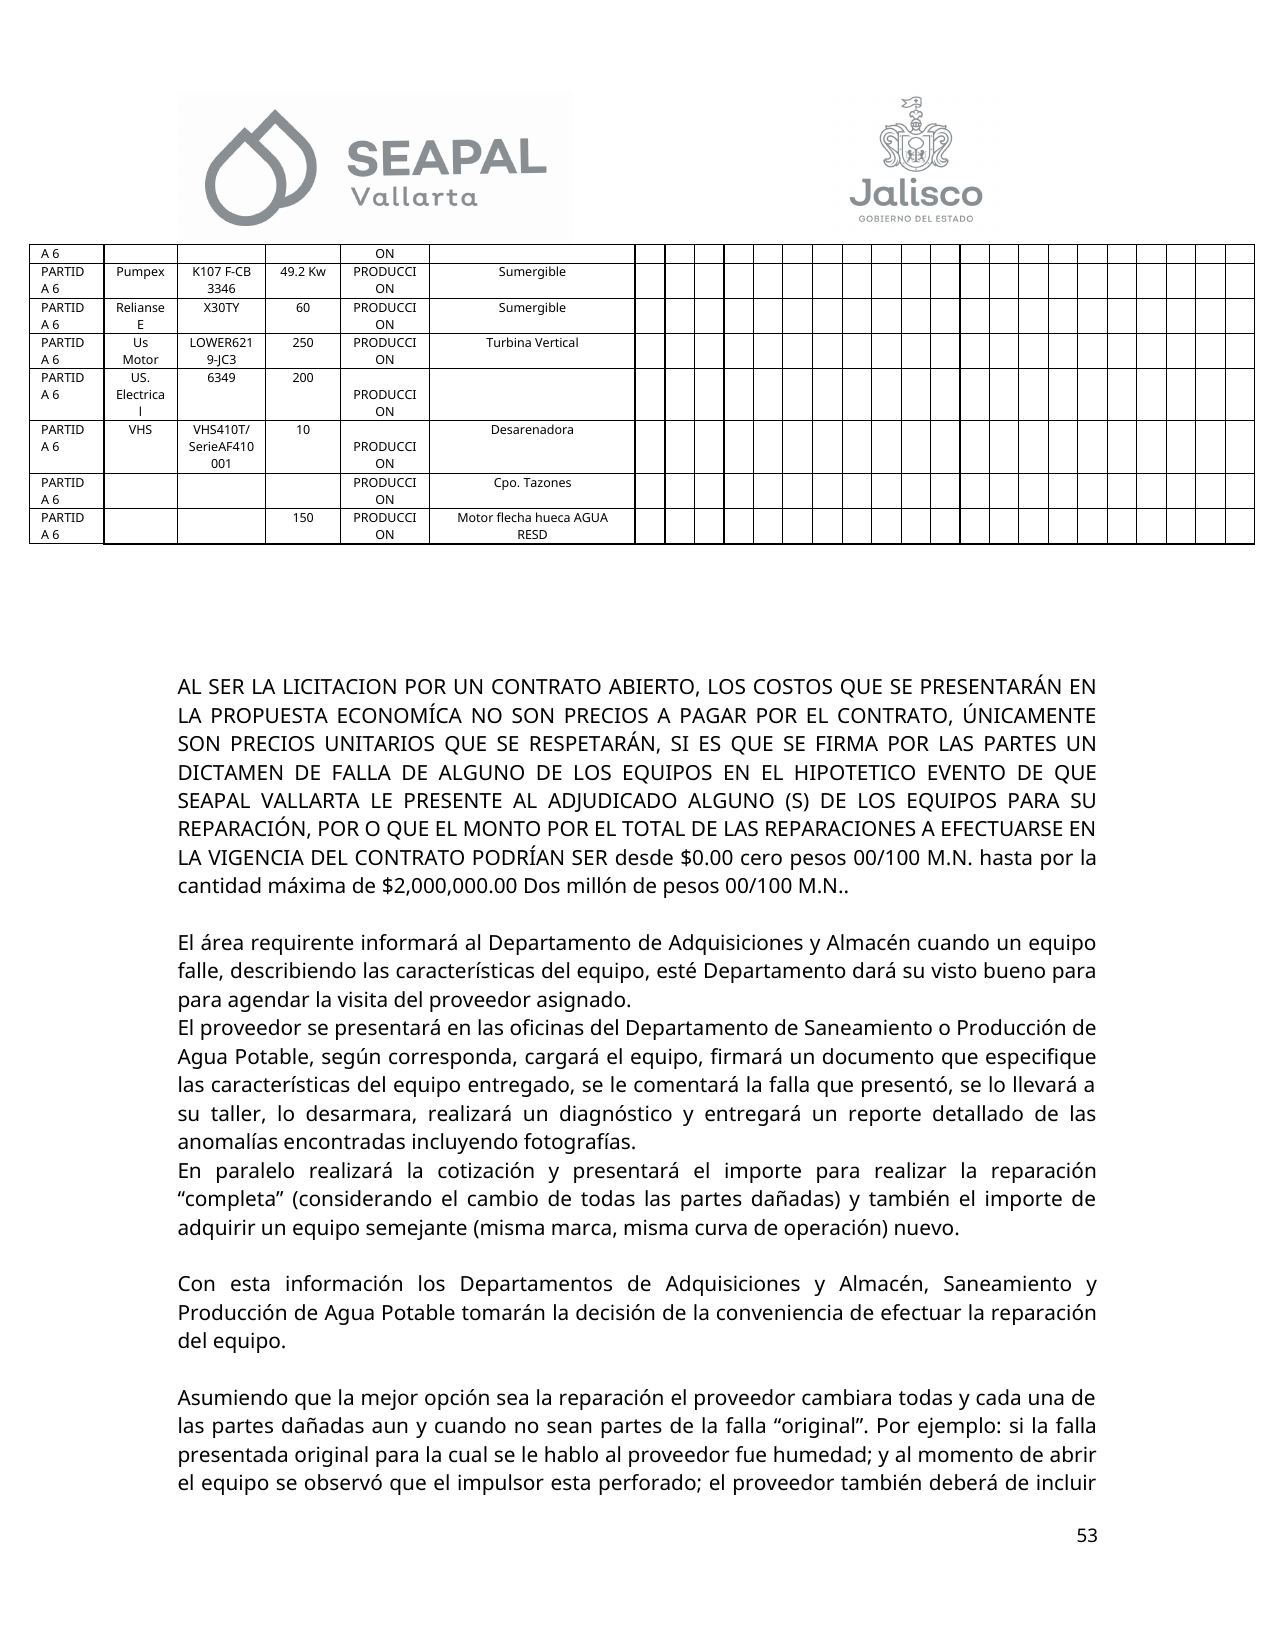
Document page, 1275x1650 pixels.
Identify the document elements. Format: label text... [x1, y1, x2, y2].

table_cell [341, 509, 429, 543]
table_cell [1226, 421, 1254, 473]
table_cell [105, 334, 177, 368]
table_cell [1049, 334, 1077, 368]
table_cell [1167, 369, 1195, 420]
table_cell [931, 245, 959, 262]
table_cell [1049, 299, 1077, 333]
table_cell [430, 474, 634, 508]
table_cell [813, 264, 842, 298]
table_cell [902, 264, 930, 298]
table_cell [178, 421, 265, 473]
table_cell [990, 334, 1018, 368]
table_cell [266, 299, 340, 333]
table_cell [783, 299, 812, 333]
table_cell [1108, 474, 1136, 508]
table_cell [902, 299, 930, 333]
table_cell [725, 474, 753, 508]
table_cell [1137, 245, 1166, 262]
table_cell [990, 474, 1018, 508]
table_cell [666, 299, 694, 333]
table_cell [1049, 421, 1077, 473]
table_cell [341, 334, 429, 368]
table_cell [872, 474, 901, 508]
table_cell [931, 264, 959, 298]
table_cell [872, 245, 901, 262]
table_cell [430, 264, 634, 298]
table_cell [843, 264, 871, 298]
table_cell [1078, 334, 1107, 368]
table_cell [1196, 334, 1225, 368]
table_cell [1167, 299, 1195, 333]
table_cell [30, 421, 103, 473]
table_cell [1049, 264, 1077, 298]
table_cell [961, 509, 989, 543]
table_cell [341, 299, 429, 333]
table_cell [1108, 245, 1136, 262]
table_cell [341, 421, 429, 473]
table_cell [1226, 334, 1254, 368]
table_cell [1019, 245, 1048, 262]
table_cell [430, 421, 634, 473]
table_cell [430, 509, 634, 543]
picture [817, 73, 1015, 244]
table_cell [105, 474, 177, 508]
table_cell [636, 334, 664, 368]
text Con esta información los Departamentos de Adquisiciones y Almacén, Saneamiento y Producción de Agua Potable tomarán la decisión de la conveniencia de efectuar la reparación del equipo. [177, 1269, 1098, 1355]
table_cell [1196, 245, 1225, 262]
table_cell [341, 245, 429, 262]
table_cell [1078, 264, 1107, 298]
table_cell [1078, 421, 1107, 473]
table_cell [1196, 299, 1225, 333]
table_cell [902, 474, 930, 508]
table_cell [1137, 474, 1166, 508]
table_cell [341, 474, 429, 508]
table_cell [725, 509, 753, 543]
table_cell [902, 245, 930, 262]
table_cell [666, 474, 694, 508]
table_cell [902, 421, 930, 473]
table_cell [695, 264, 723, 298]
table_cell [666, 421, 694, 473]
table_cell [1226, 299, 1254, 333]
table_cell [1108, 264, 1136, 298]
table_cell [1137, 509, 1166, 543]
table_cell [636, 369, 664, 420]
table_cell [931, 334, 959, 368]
text El proveedor se presentará en las oficinas del Departamento de Saneamiento o Producción de Agua Potable, según corresponda, cargará el equipo, firmará un documento que especifique las características del equipo entregado, se le comentará la falla que presentó, se lo llevará a su taller, lo desarmara, realizará un diagnóstico y entregará un reporte detallado de las anomalías encontradas incluyendo fotografías. [177, 1013, 1098, 1156]
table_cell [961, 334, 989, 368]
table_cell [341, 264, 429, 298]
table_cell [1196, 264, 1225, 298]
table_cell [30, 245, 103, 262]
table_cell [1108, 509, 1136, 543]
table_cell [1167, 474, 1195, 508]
text El área requirente informará al Departamento de Adquisiciones y Almacén cuando un equipo falle, describiendo las características del equipo, esté Departamento dará su visto bueno para para agendar la visita del proveedor asignado. [177, 928, 1098, 1013]
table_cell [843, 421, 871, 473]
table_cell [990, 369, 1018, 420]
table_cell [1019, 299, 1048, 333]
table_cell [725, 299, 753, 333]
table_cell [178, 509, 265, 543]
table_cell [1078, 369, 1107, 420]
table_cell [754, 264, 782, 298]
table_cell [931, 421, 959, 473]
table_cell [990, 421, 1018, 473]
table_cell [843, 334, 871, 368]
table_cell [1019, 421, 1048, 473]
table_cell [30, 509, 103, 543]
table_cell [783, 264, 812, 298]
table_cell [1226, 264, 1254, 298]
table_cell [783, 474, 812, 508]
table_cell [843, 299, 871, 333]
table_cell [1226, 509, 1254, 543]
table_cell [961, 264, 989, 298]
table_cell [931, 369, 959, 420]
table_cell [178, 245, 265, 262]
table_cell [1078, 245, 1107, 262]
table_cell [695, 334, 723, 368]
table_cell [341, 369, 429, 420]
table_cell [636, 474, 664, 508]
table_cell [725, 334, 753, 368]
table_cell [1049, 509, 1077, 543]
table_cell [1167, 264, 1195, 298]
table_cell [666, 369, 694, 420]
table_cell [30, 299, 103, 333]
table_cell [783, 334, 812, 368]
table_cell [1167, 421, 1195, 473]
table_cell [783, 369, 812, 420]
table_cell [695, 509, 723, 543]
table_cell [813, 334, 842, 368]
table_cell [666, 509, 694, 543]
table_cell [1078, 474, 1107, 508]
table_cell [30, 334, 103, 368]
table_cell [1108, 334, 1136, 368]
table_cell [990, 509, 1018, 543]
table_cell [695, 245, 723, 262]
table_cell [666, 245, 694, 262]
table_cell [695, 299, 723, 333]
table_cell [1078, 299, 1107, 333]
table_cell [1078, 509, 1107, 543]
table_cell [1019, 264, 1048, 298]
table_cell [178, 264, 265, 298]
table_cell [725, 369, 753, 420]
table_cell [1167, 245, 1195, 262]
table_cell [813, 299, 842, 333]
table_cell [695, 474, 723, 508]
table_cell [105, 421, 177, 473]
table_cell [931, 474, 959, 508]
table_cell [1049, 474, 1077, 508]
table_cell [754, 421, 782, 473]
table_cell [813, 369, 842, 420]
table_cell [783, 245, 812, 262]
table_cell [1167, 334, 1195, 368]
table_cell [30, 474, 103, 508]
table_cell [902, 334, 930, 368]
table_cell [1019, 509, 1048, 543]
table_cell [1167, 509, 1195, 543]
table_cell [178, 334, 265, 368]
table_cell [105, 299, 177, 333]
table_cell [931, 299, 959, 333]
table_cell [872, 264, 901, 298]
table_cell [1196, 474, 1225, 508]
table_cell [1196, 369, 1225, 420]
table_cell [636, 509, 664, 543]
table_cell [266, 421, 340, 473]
text AL SER LA LICITACION POR UN CONTRATO ABIERTO, LOS COSTOS QUE SE PRESENTARÁN EN LA PROPUESTA ECONOMÍCA NO SON PRECIOS A PAGAR POR EL CONTRATO, ÚNICAMENTE SON PRECIOS UNITARIOS QUE SE RESPETARÁN, SI ES QUE SE FIRMA POR LAS PARTES UN DICTAMEN DE FALLA DE ALGUNO DE LOS EQUIPOS EN EL HIPOTETICO EVENTO DE QUE SEAPAL VALLARTA LE PRESENTE AL ADJUDICADO ALGUNO (S) DE LOS EQUIPOS PARA SU REPARACIÓN, POR O QUE EL MONTO POR EL TOTAL DE LAS REPARACIONES A EFECTUARSE EN LA VIGENCIA DEL CONTRATO PODRÍAN SER desde $0.00 cero pesos 00/100 M.N. hasta por la cantidad máxima de $2,000,000.00 Dos millón de pesos 00/100 M.N.. [177, 672, 1098, 900]
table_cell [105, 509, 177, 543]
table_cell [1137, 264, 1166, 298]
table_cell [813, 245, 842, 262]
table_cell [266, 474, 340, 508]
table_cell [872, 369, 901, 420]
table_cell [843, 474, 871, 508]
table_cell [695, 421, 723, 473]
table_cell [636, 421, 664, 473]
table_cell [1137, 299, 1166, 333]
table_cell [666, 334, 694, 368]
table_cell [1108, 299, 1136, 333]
picture [177, 91, 574, 244]
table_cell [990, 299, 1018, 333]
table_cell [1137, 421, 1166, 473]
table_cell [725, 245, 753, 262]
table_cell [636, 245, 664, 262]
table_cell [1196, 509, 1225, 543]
text En paralelo realizará la cotización y presentará el importe para realizar la reparación “completa” (considerando el cambio de todas las partes dañadas) y también el importe de adquirir un equipo semejante (misma marca, misma curva de operación) nuevo. [177, 1156, 1098, 1241]
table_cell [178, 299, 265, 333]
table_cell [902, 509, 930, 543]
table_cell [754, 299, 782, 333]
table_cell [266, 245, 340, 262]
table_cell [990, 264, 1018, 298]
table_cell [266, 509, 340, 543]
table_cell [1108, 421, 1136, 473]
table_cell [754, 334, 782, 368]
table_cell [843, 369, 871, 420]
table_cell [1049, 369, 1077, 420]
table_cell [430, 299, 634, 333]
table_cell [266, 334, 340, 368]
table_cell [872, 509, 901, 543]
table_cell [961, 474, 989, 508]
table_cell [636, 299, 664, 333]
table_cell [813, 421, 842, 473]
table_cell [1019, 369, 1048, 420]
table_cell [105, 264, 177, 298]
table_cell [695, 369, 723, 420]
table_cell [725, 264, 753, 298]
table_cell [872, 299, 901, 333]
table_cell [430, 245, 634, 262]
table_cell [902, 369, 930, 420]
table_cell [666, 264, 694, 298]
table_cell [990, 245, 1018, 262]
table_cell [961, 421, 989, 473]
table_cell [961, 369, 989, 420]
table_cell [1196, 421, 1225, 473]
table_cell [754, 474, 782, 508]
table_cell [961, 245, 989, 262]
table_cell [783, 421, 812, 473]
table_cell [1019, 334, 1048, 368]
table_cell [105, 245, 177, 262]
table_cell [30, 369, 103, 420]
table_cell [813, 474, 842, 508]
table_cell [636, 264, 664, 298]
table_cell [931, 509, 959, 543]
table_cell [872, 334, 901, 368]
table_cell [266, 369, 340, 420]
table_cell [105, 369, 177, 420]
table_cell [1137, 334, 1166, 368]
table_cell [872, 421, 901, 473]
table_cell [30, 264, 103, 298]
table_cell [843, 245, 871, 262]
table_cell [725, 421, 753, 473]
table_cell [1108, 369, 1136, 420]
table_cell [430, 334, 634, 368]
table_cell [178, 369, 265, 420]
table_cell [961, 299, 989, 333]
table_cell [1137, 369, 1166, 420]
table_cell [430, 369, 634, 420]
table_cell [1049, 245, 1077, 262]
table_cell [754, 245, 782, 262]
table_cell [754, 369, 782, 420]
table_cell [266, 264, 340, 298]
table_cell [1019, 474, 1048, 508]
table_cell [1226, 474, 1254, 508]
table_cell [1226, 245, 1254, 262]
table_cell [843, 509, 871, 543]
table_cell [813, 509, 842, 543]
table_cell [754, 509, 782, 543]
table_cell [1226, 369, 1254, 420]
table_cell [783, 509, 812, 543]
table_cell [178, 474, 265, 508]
